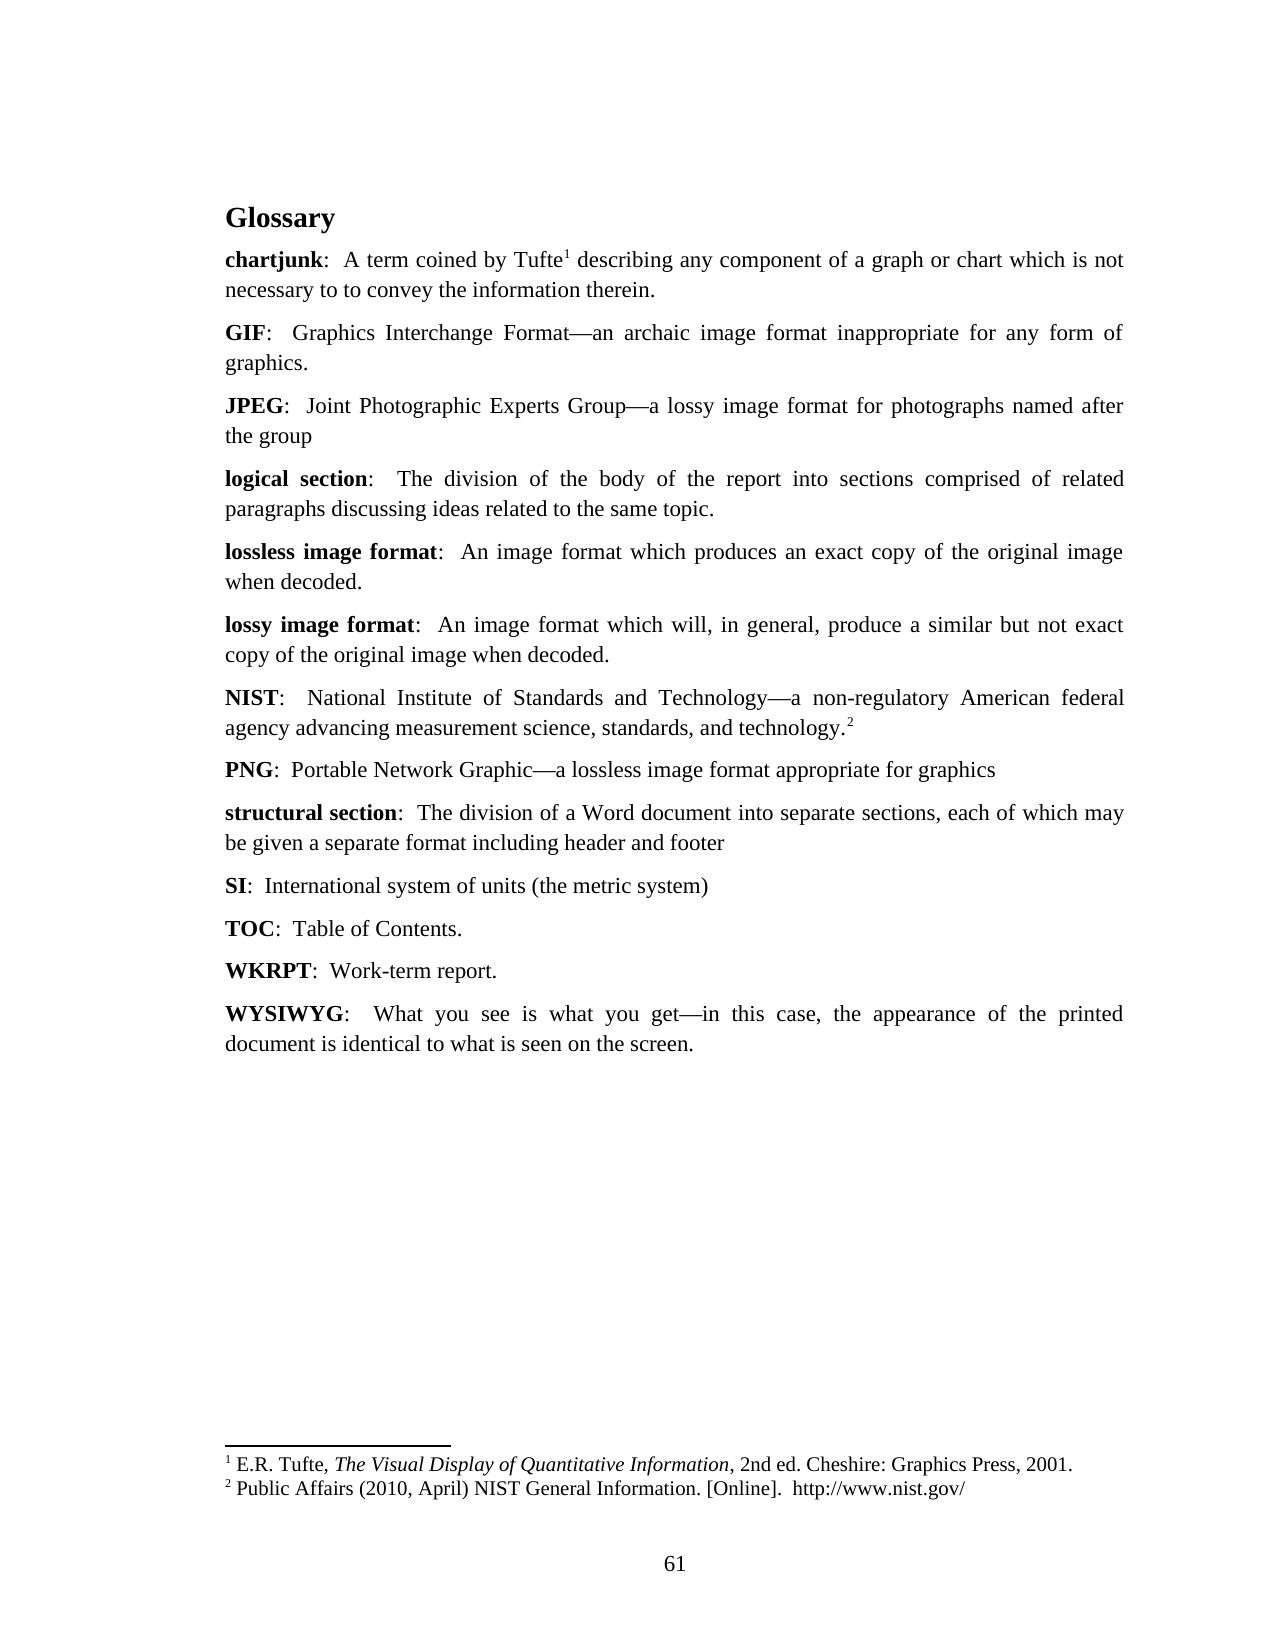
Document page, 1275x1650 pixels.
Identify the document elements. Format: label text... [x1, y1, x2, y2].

text SI: International system of units (the metric system) [225, 872, 1125, 898]
text lossless image format: An image format which produces an exact copy of the original image when decoded. [225, 538, 1125, 594]
text TOC: Table of Contents. [225, 915, 1125, 941]
subtitle Glossary [225, 200, 1125, 233]
text PNG: Portable Network Graphic—a lossless image format appropriate for graphics [225, 756, 1125, 783]
text WKRPT: Work-term report. [225, 957, 1125, 984]
text chartjunk: A term coined by Tufte describing any component of a graph or chart which is not necessary to to convey the information therein. [225, 246, 1125, 303]
text GIF: Graphics Interchange Format—an archaic image format inappropriate for any form of graphics. [225, 319, 1125, 376]
text lossy image format: An image format which will, in general, produce a similar but not exact copy of the original image when decoded. [225, 611, 1125, 667]
text structural section: The division of a Word document into separate sections, each of which may be given a separate format including header and footer [225, 799, 1125, 856]
text JPEG: Joint Photographic Experts Group—a lossy image format for photographs named after the group [225, 392, 1125, 448]
text WYSIWYG: What you see is what you get—in this case, the appearance of the printed document is identical to what is seen on the screen. [225, 1000, 1125, 1057]
text NIST: National Institute of Standards and Technology—a non-regulatory American federal agency advancing measurement science, standards, and technology. [225, 683, 1125, 740]
text logical section: The division of the body of the report into sections comprised of related paragraphs discussing ideas related to the same topic. [225, 465, 1125, 521]
